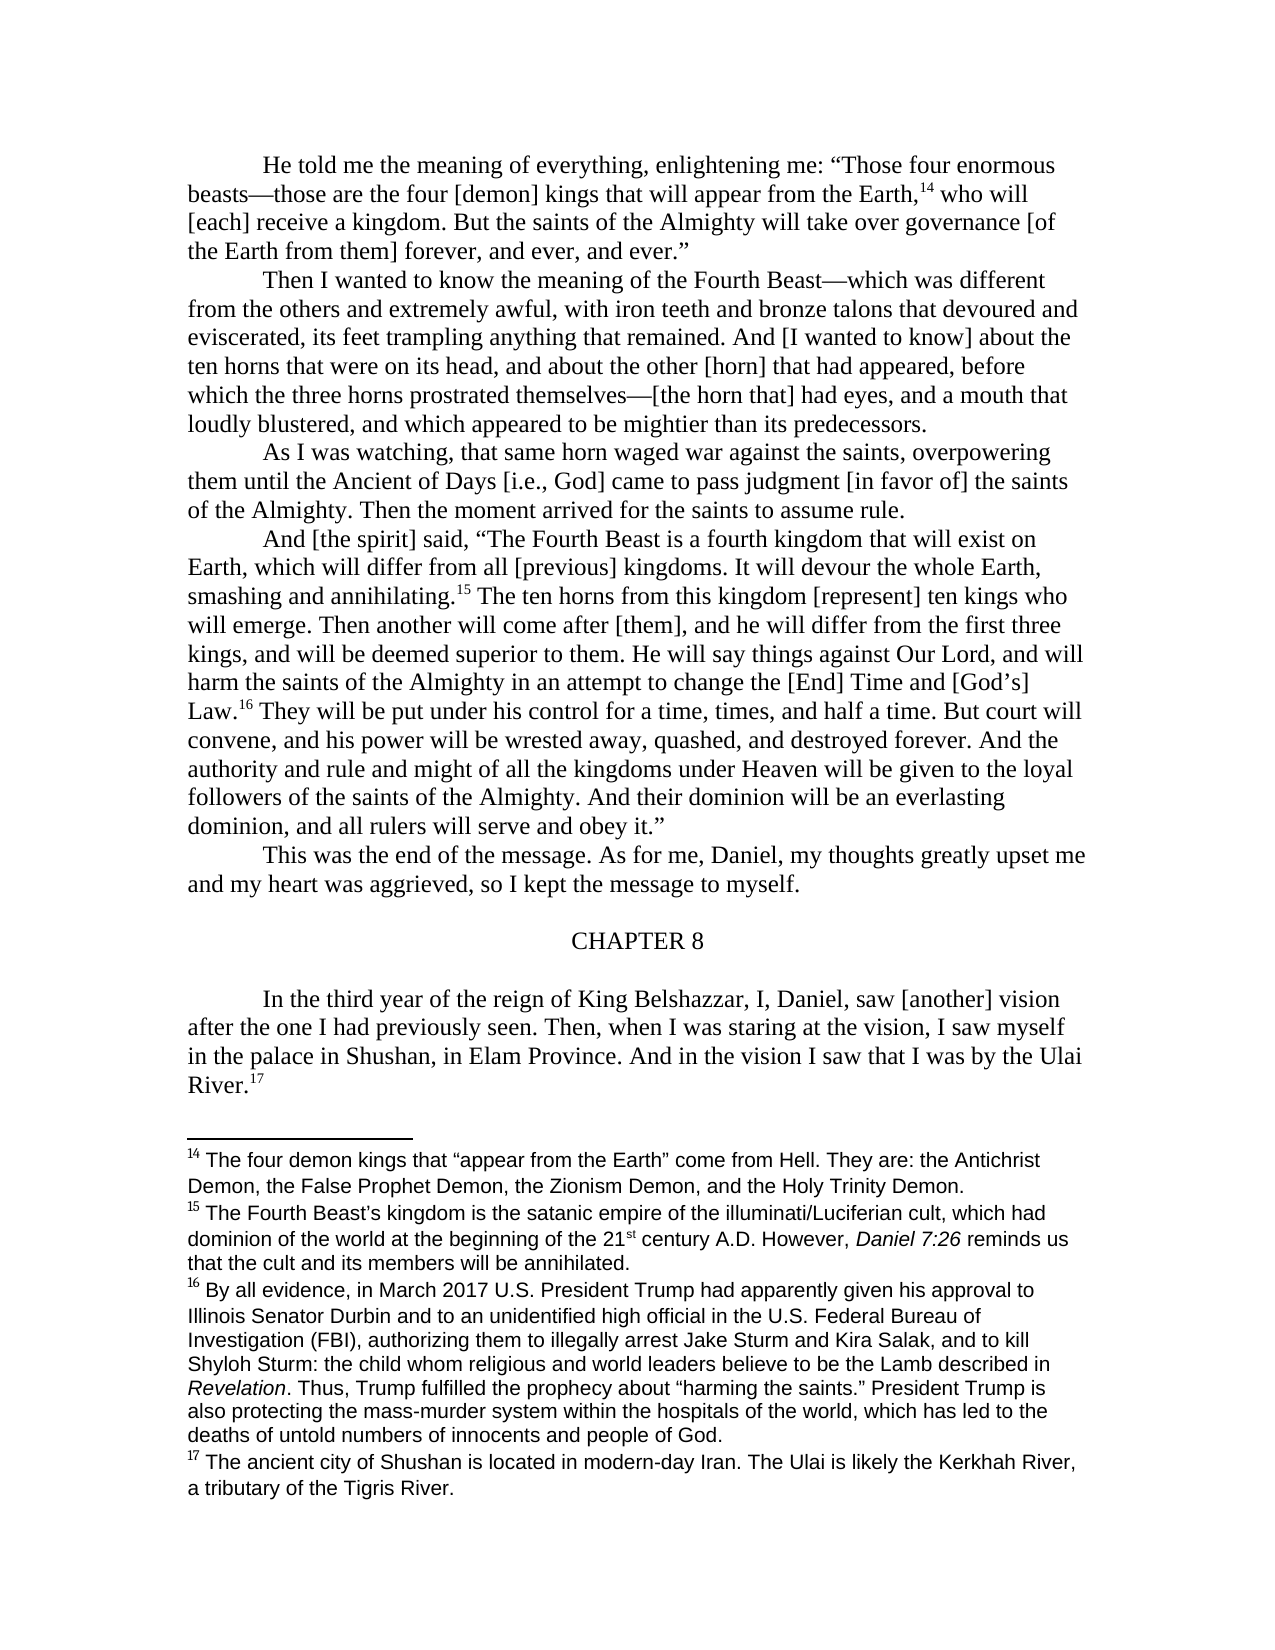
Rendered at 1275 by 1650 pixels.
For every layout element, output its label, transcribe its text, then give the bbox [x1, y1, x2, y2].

text In the third year of the reign of King Belshazzar, I, Daniel, saw [another] vision after the one I had previously seen. Then, when I was staring at the vision, I saw myself in the palace in Shushan, in Elam Province. And in the vision I saw that I was by the Ulai River. [187, 984, 1087, 1099]
text As I was watching, that same horn waged war against the saints, overpowering them until the Ancient of Days [i.e., God] came to pass judgment [in favor of] the saints of the Almighty. Then the moment arrived for the saints to assume rule. [187, 437, 1087, 524]
text Then I wanted to know the meaning of the Fourth Beast—which was different from the others and extremely awful, with iron teeth and bronze talons that devoured and eviscerated, its feet trampling anything that remained. And [I wanted to know] about the ten horns that were on its head, and about the other [horn] that had appeared, before which the three horns prostrated themselves—[the horn that] had eyes, and a mouth that loudly blustered, and which appeared to be mightier than its predecessors. [187, 265, 1087, 437]
text He told me the meaning of everything, enlightening me: “Those four enormous beasts—those are the four [demon] kings that will appear from the Earth, who will [each] receive a kingdom. But the saints of the Almighty will take over governance [of the Earth from them] forever, and ever, and ever.” [187, 150, 1087, 265]
text And [the spirit] said, “The Fourth Beast is a fourth kingdom that will exist on Earth, which will differ from all [previous] kingdoms. It will devour the whole Earth, smashing and annihilating. The ten horns from this kingdom [represent] ten kings who will emerge. Then another will come after [them], and he will differ from the first three kings, and will be deemed superior to them. He will say things against Our Lord, and will harm the saints of the Almighty in an attempt to change the [End] Time and [God’s] Law. They will be put under his control for a time, times, and half a time. But court will convene, and his power will be wrested away, quashed, and destroyed forever. And the authority and rule and might of all the kingdoms under Heaven will be given to the loyal followers of the saints of the Almighty. And their dominion will be an everlasting dominion, and all rulers will serve and obey it.” [187, 524, 1087, 840]
text This was the end of the message. As for me, Daniel, my thoughts greatly upset me and my heart was aggrieved, so I kept the message to myself. [187, 840, 1087, 897]
text CHAPTER 8 [187, 926, 1087, 955]
